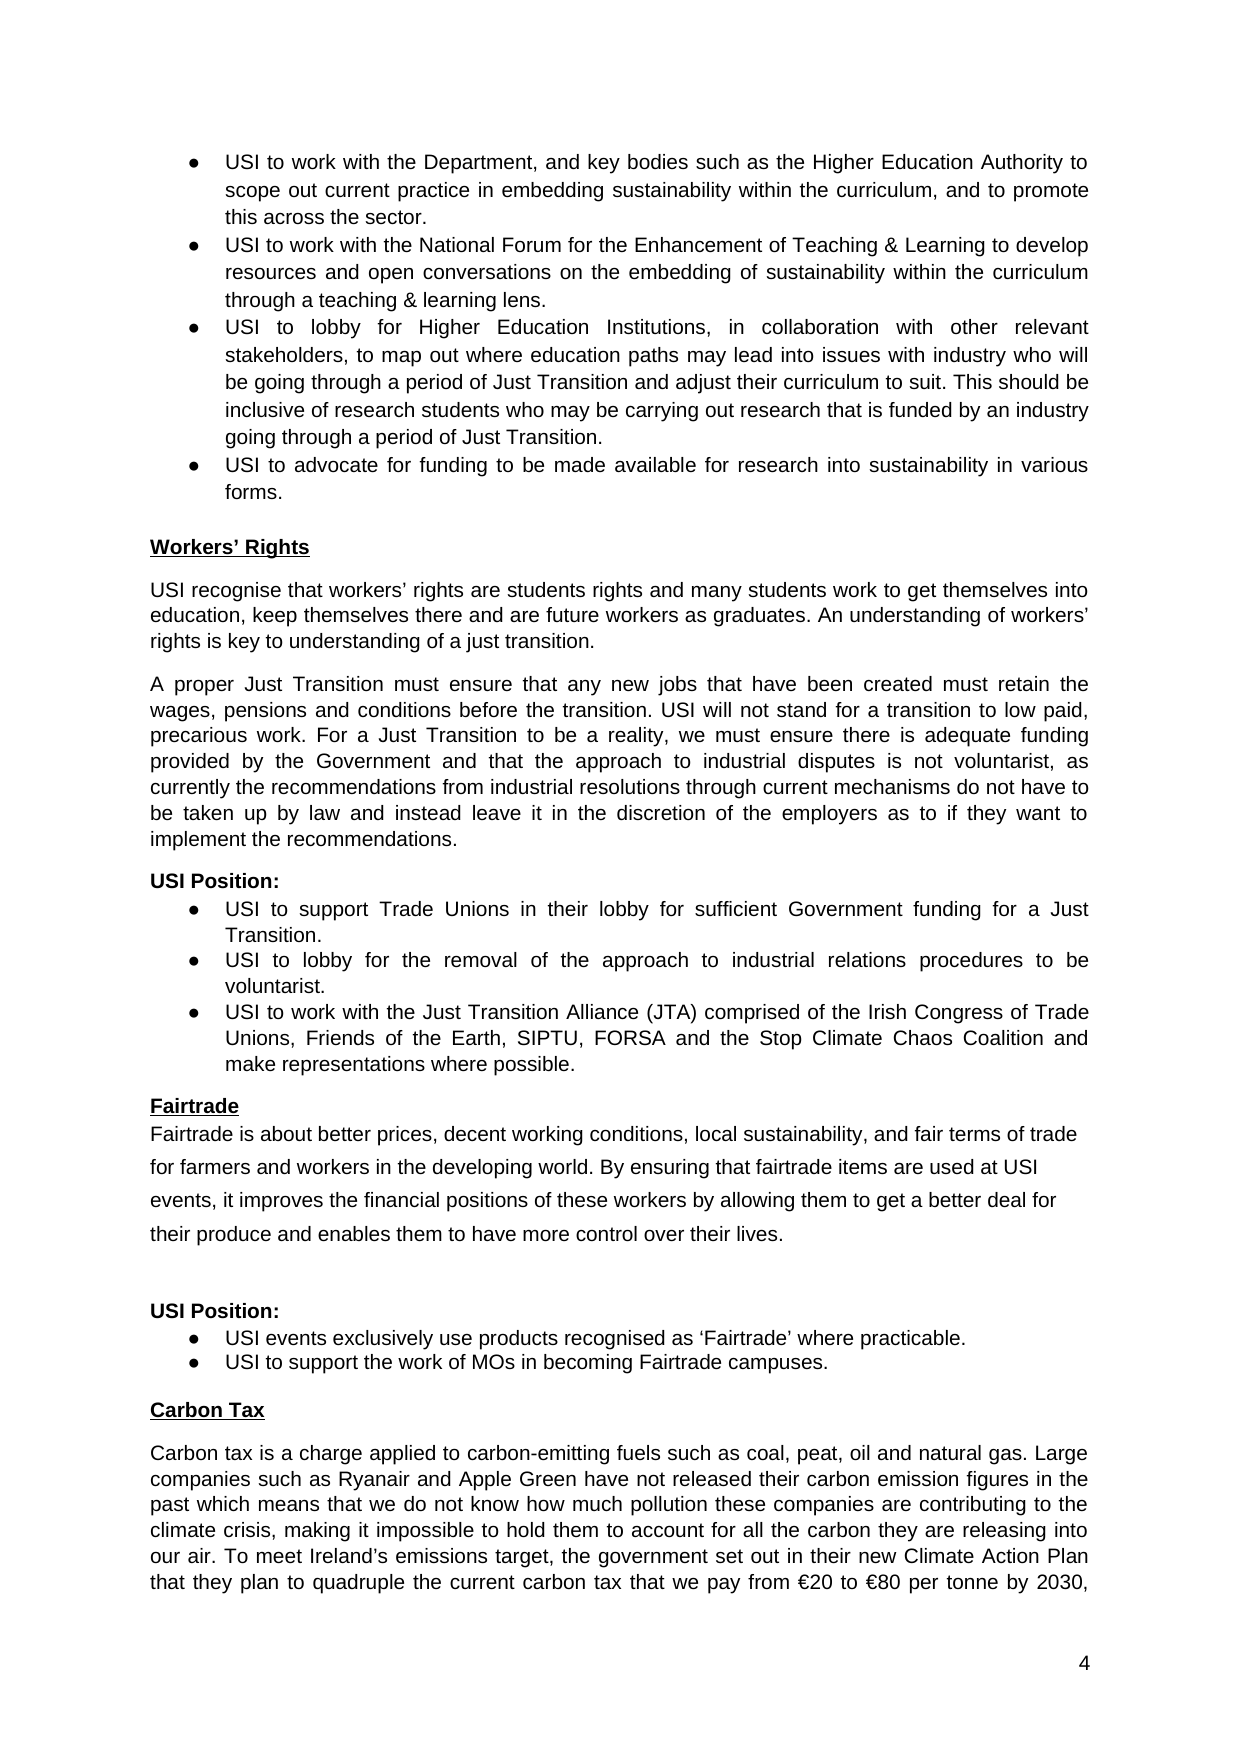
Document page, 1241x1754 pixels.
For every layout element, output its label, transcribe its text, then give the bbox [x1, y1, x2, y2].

list USI to advocate for funding to be made available for research into sustainability in various forms. [187, 452, 1090, 504]
text Carbon Tax [150, 1398, 1090, 1422]
list USI to work with the Just Transition Alliance (JTA) comprised of the Irish Congress of Trade Unions, Friends of the Earth, SIPTU, FORSA and the Stop Climate Chaos Coalition and make representations where possible. [187, 1000, 1090, 1076]
text USI Position: [150, 1299, 1090, 1323]
list USI to support the work of MOs in becoming Fairtrade campuses. [187, 1350, 1090, 1374]
text USI recognise that workers’ rights are students rights and many students work to get themselves into education, keep themselves there and are future workers as graduates. An understanding of workers’ rights is key to understanding of a just transition. [150, 577, 1090, 653]
text Fairtrade is about better prices, decent working conditions, local sustainability, and fair terms of trade for farmers and workers in the developing world. By ensuring that fairtrade items are used at USI events, it improves the financial positions of these workers by allowing them to get a better deal for their produce and enables them to have more control over their lives. [150, 1122, 1090, 1245]
text Fairtrade [150, 1094, 1090, 1118]
list USI to work with the Department, and key bodies such as the Higher Education Authority to scope out current practice in embedding sustainability within the curriculum, and to promote this across the sector. [187, 150, 1090, 229]
list USI events exclusively use products recognised as ‘Fairtrade’ where practicable. [187, 1326, 1090, 1350]
list USI to work with the National Forum for the Enhancement of Teaching & Learning to develop resources and open conversations on the embedding of sustainability within the curriculum through a teaching & learning lens. [187, 232, 1090, 311]
list USI to support Trade Unions in their lobby for sufficient Government funding for a Just Transition. [187, 897, 1090, 946]
list USI to lobby for the removal of the approach to industrial relations procedures to be voluntarist. [187, 948, 1090, 998]
text Workers’ Rights [150, 535, 1090, 559]
list USI to lobby for Higher Education Institutions, in collaboration with other relevant stakeholders, to map out where education paths may lead into issues with industry who will be going through a period of Just Transition and adjust their curriculum to suit. This should be inclusive of research students who may be carrying out research that is funded by an industry going through a period of Just Transition. [187, 315, 1090, 449]
text USI Position: [150, 869, 1090, 893]
text A proper Just Transition must ensure that any new jobs that have been created must retain the wages, pensions and conditions before the transition. USI will not stand for a transition to low paid, precarious work. For a Just Transition to be a reality, we must ensure there is adequate funding provided by the Government and that the approach to industrial disputes is not voluntarist, as currently the recommendations from industrial resolutions through current mechanisms do not have to be taken up by law and instead leave it in the discretion of the employers as to if they want to implement the recommendations. [150, 672, 1090, 851]
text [150, 1441, 1090, 1594]
